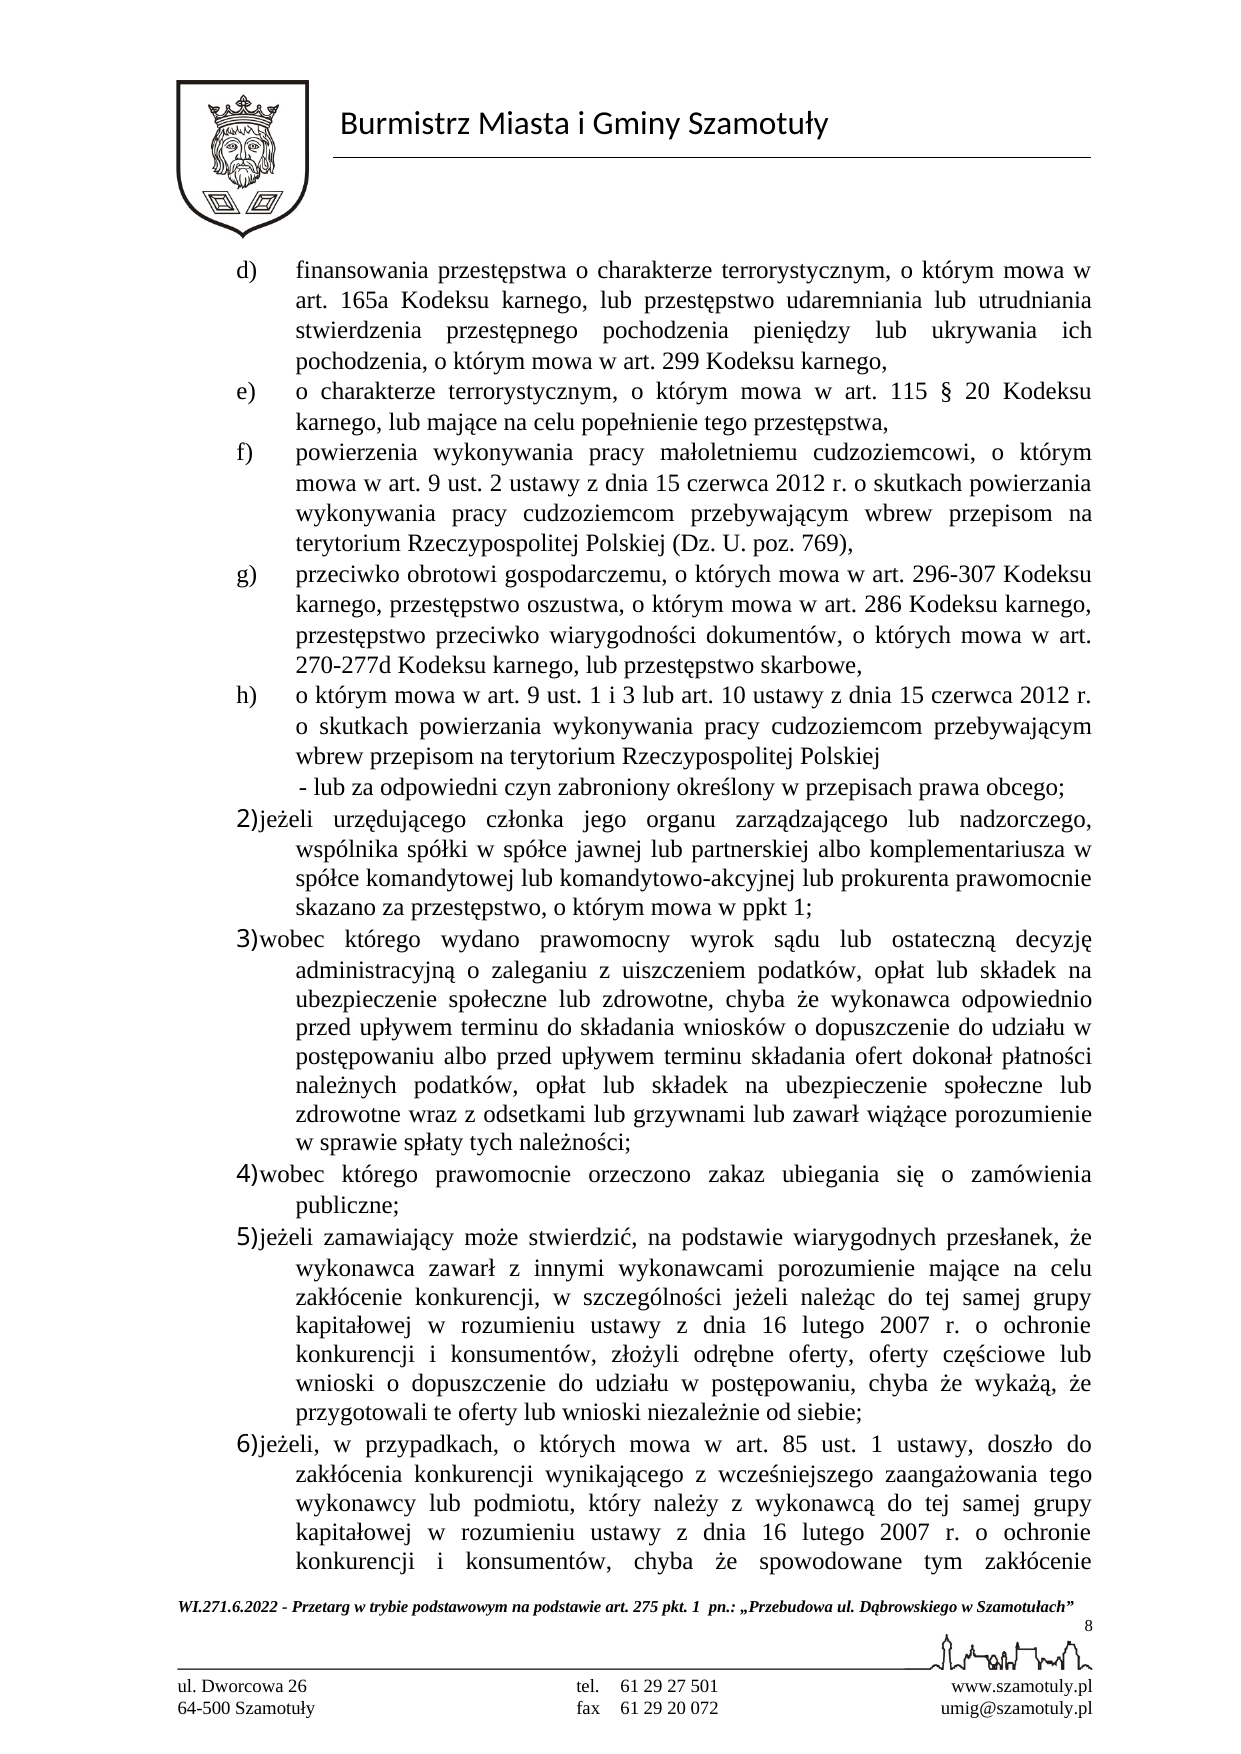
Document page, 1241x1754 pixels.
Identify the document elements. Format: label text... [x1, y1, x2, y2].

list o charakterze terrorystycznym, o którym mowa w art. 115 § 20 Kodeksu karnego, lub mające na celu popełnienie tego przestępstwa, [236, 376, 1092, 436]
list - lub za odpowiedni czyn zabroniony określony w przepisach prawa obcego; [236, 772, 1092, 801]
picture [176, 80, 309, 239]
list jeżeli zamawiający może stwierdzić, na podstawie wiarygodnych przesłanek, że wykonawca zawarł z innymi wykonawcami porozumienie mające na celu zakłócenie konkurencji, w szczególności jeżeli należąc do tej samej grupy kapitałowej w rozumieniu ustawy z dnia 16 lutego 2007 r. o ochronie konkurencji i konsumentów, złożyli odrębne oferty, oferty częściowe lub wnioski o dopuszczenie do udziału w postępowaniu, chyba że wykażą, że przygotowali te oferty lub wnioski niezależnie od siebie; [236, 1219, 1092, 1426]
list powierzenia wykonywania pracy małoletniemu cudzoziemcowi, o którym mowa w art. 9 ust. 2 ustawy z dnia 15 czerwca 2012 r. o skutkach powierzania wykonywania pracy cudzoziemcom przebywającym wbrew przepisom na terytorium Rzeczypospolitej Polskiej (Dz. U. poz. 769), [236, 437, 1092, 557]
list finansowania przestępstwa o charakterze terrorystycznym, o którym mowa w art. 165a Kodeksu karnego, lub przestępstwo udaremniania lub utrudniania stwierdzenia przestępnego pochodzenia pieniędzy lub ukrywania ich pochodzenia, o którym mowa w art. 299 Kodeksu karnego, [236, 255, 1092, 375]
list wobec którego prawomocnie orzeczono zakaz ubiegania się o zamówienia publiczne; [236, 1156, 1092, 1219]
list przeciwko obrotowi gospodarczemu, o których mowa w art. 296-307 Kodeksu karnego, przestępstwo oszustwa, o którym mowa w art. 286 Kodeksu karnego, przestępstwo przeciwko wiarygodności dokumentów, o których mowa w art. 270-277d Kodeksu karnego, lub przestępstwo skarbowe, [236, 559, 1092, 679]
list wobec którego wydano prawomocny wyrok sądu lub ostateczną decyzję administracyjną o zaleganiu z uiszczeniem podatków, opłat lub składek na ubezpieczenie społeczne lub zdrowotne, chyba że wykonawca odpowiednio przed upływem terminu do składania wniosków o dopuszczenie do udziału w postępowaniu albo przed upływem terminu składania ofert dokonał płatności należnych podatków, opłat lub składek na ubezpieczenie społeczne lub zdrowotne wraz z odsetkami lub grzywnami lub zawarł wiążące porozumienie w sprawie spłaty tych należności; [236, 921, 1092, 1156]
list o którym mowa w art. 9 ust. 1 i 3 lub art. 10 ustawy z dnia 15 czerwca 2012 r. o skutkach powierzania wykonywania pracy cudzoziemcom przebywającym wbrew przepisom na terytorium Rzeczypospolitej Polskiej [236, 681, 1092, 770]
list jeżeli urzędującego członka jego organu zarządzającego lub nadzorczego, wspólnika spółki w spółce jawnej lub partnerskiej albo komplementariusza w spółce komandytowej lub komandytowo-akcyjnej lub prokurenta prawomocnie skazano za przestępstwo, o którym mowa w ppkt 1; [236, 801, 1092, 921]
picture [177, 1634, 1093, 1670]
